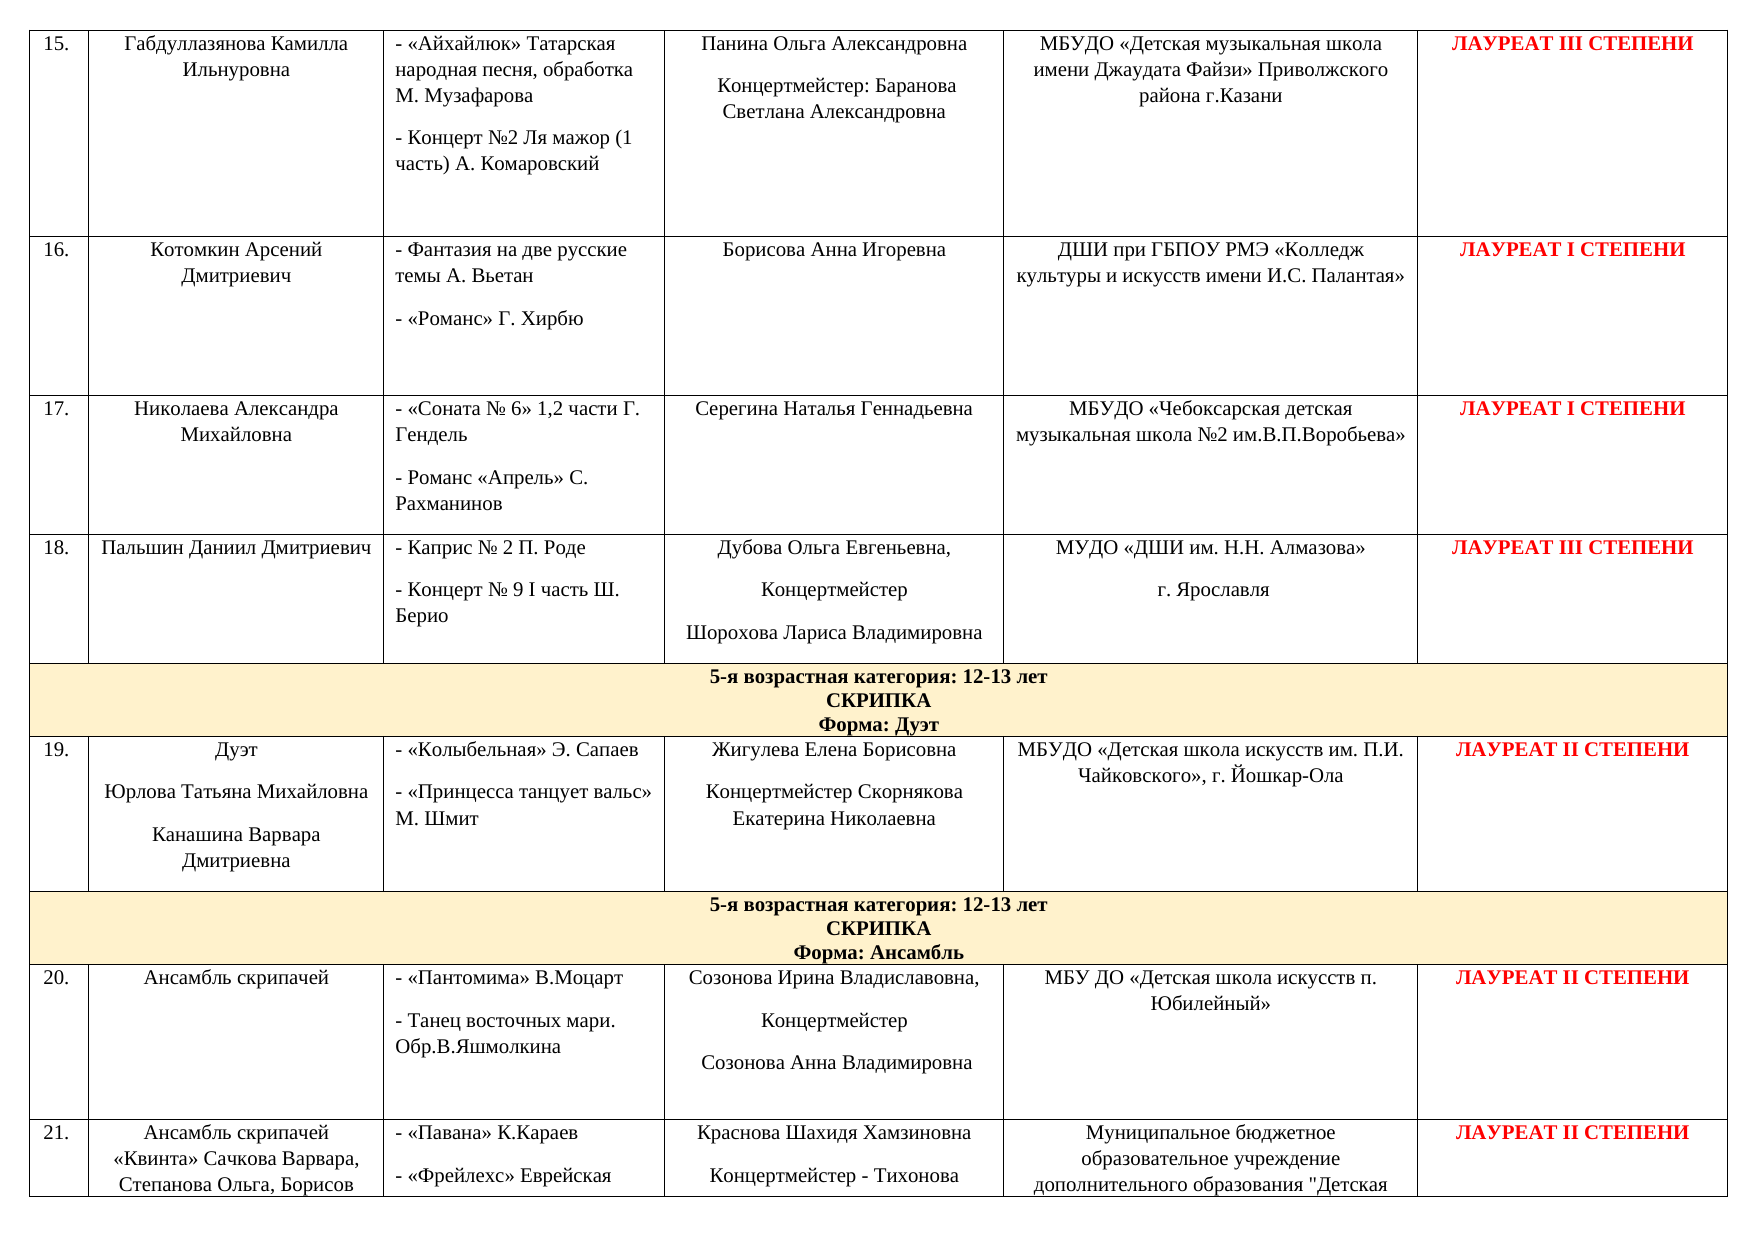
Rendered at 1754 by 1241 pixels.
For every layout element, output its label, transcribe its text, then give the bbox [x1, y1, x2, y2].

table_cell [30, 1120, 88, 1196]
table_cell Пальшин Даниил Дмитриевич [89, 535, 383, 663]
table_cell ЛАУРЕАТ I СТЕПЕНИ [1418, 237, 1727, 395]
table_cell 5-я возрастная категория: 12-13 лет СКРИПКА Форма: Дуэт [30, 664, 1727, 736]
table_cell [384, 1120, 664, 1196]
table_cell ДШИ при ГБПОУ РМЭ «Колледж культуры и искусств имени И.С. Палантая» [1004, 237, 1417, 395]
table_cell - Каприс № 2 П. Роде - Концерт № 9 I часть Ш. Берио [384, 535, 664, 663]
table_cell - «Айхайлюк» Татарская народная песня, обработка М. Музафарова - Концерт №2 Ля мажор (1 часть) А. Комаровский [384, 31, 664, 236]
table_cell Серегина Наталья Геннадьевна [665, 396, 1003, 533]
table_cell МБУДО «Детская школа искусств им. П.И. Чайковского», г. Йошкар-Ола [1004, 737, 1417, 891]
table_cell Жигулева Елена Борисовна Концертмейстер Скорнякова Екатерина Николаевна [665, 737, 1003, 891]
table_cell МУДО «ДШИ им. Н.Н. Алмазова» г. Ярославля [1004, 535, 1417, 663]
table_cell Дубова Ольга Евгеньевна, Концертмейстер Шорохова Лариса Владимировна [665, 535, 1003, 663]
table_cell Борисова Анна Игоревна [665, 237, 1003, 395]
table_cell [89, 1120, 383, 1196]
table_cell - Фантазия на две русские темы А. Вьетан - «Романс» Г. Хирбю [384, 237, 664, 395]
table_cell Котомкин Арсений Дмитриевич [89, 237, 383, 395]
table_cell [665, 1120, 1003, 1196]
table_cell МБУДО «Детская музыкальная школа имени Джаудата Файзи» Приволжского района г.Казани [1004, 31, 1417, 236]
table_cell ЛАУРЕАТ II СТЕПЕНИ [1418, 1120, 1727, 1196]
table_cell Панина Ольга Александровна Концертмейстер: Баранова Светлана Александровна [665, 31, 1003, 236]
table_cell Дуэт Юрлова Татьяна Михайловна Канашина Варвара Дмитриевна [89, 737, 383, 891]
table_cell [1004, 1120, 1417, 1196]
table_cell [30, 535, 88, 663]
table_cell [30, 237, 88, 395]
table_cell [30, 396, 88, 533]
table_cell [30, 31, 88, 236]
table_cell МБУДО «Чебоксарская детская музыкальная школа №2 им.В.П.Воробьева» [1004, 396, 1417, 533]
table_cell - «Соната № 6» 1,2 части Г. Гендель - Романс «Апрель» С. Рахманинов [384, 396, 664, 533]
table_cell ЛАУРЕАТ III СТЕПЕНИ [1418, 31, 1727, 236]
table_cell ЛАУРЕАТ II СТЕПЕНИ [1418, 737, 1727, 891]
table_cell Николаева Александра Михайловна [89, 396, 383, 533]
table_cell Габдуллазянова Камилла Ильнуровна [89, 31, 383, 236]
table_cell 5-я возрастная категория: 12-13 лет СКРИПКА Форма: Ансамбль [30, 892, 1727, 964]
table_cell [30, 737, 88, 891]
table_cell МБУ ДО «Детская школа искусств п. Юбилейный» [1004, 965, 1417, 1119]
table_cell Созонова Ирина Владиславовна, Концертмейстер Созонова Анна Владимировна [665, 965, 1003, 1119]
table_cell Ансамбль скрипачей [89, 965, 383, 1119]
table_cell ЛАУРЕАТ II СТЕПЕНИ [1418, 965, 1727, 1119]
table_cell [30, 965, 88, 1119]
table_cell - «Колыбельная» Э. Сапаев - «Принцесса танцует вальс» М. Шмит [384, 737, 664, 891]
table_cell - «Пантомима» В.Моцарт - Танец восточных мари. Обр.В.Яшмолкина [384, 965, 664, 1119]
table_cell ЛАУРЕАТ III СТЕПЕНИ [1418, 535, 1727, 663]
table_cell ЛАУРЕАТ I СТЕПЕНИ [1418, 396, 1727, 533]
